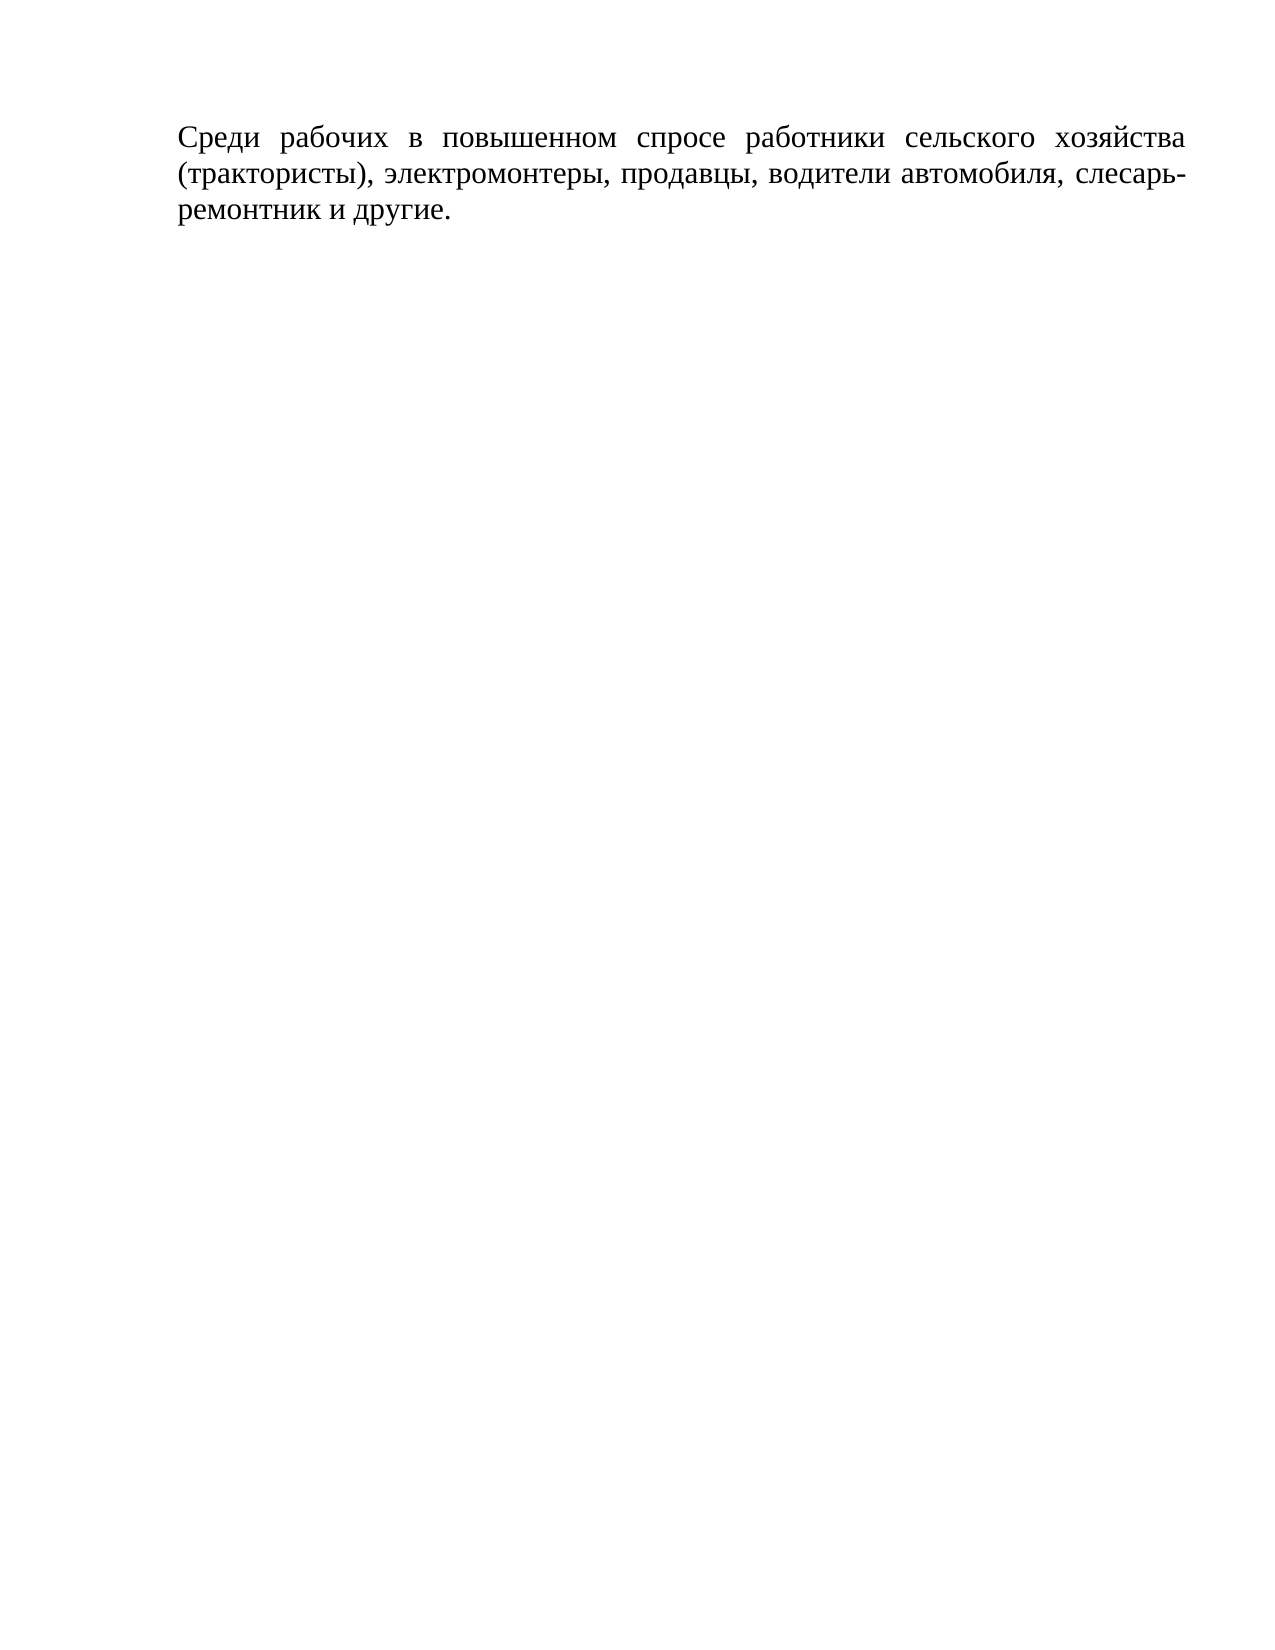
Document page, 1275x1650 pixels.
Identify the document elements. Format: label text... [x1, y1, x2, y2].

text Среди рабочих в повышенном спросе работники сельского хозяйства (трактористы), электромонтеры, продавцы, водители автомобиля, слесарь-ремонтник и другие. [177, 118, 1186, 226]
